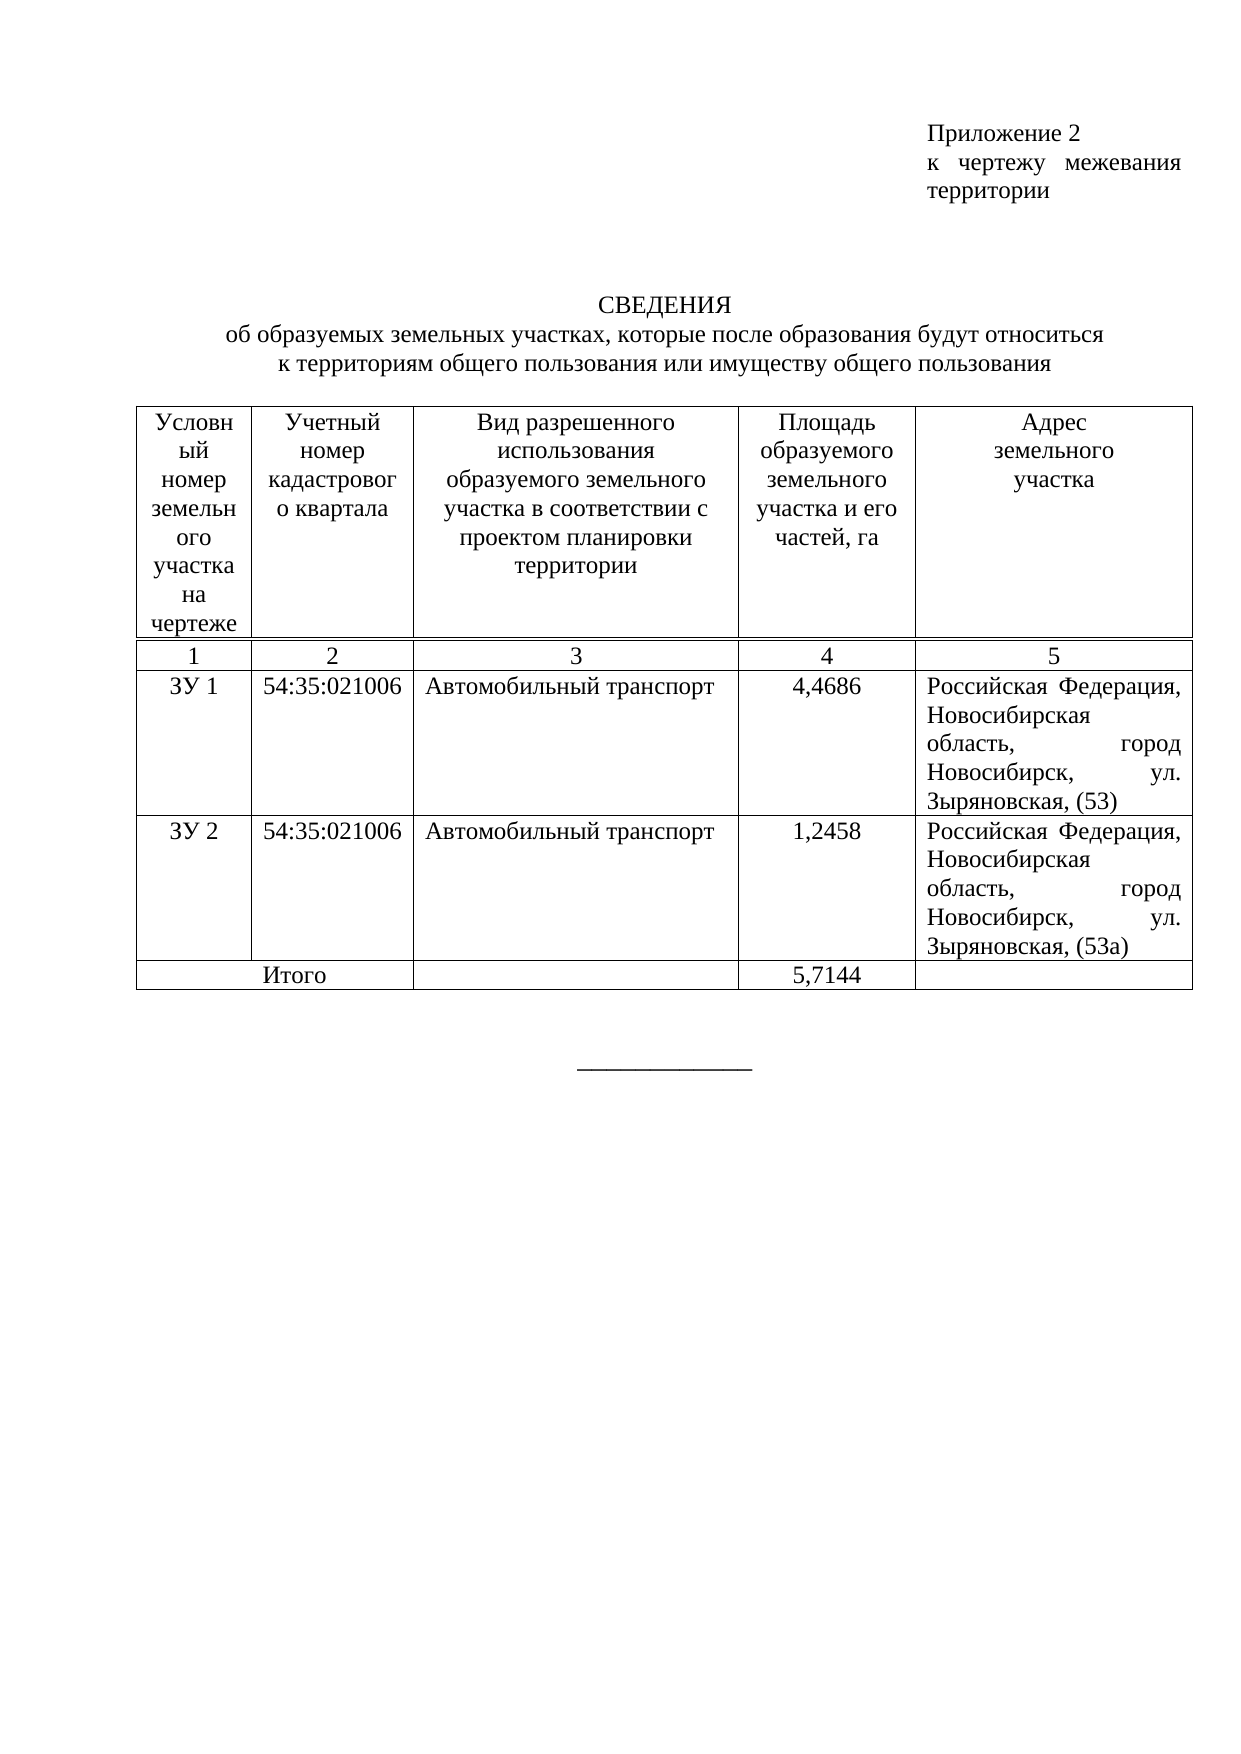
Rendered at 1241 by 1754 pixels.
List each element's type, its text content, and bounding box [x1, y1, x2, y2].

table_header Условный номер земельного участка на чертеже [137, 407, 251, 637]
table_header Приложение 2 к чертежу межевания территории [916, 118, 1192, 233]
table_cell [137, 961, 251, 989]
table_cell [414, 961, 738, 989]
table_cell Итого [251, 961, 413, 989]
table_header 3 [414, 641, 738, 670]
table_header Площадь образуемого земельного участка и его частей, га [739, 407, 915, 637]
text СВЕДЕНИЯ [148, 291, 1182, 319]
table_cell Автомобильный транспорт [414, 816, 738, 959]
table_header Вид разрешенного использования образуемого земельного участка в соответствии с проектом планировки территории [414, 407, 738, 637]
table_cell Российская Федерация, Новосибирская область, город Новосибирск, ул. Зыряновская, (53) [916, 671, 1192, 815]
text ____________ [148, 1040, 1181, 1074]
table_header Адрес земельного участка [916, 407, 1192, 637]
table_cell ЗУ 1 [137, 671, 251, 815]
table_cell ЗУ 2 [137, 816, 251, 959]
text об образуемых земельных участках, которые после образования будут относиться [148, 319, 1182, 348]
table_header 1 [137, 641, 251, 670]
table_header Учетный номер кадастрового квартала [252, 407, 413, 637]
table_cell 54:35:021006 [252, 816, 413, 959]
table_header 2 [252, 641, 413, 670]
table_cell [916, 961, 1192, 989]
table_cell 5,7144 [739, 961, 915, 989]
table_cell 4,4686 [739, 671, 915, 815]
table_cell 54:35:021006 [252, 671, 413, 815]
text к территориям общего пользования или имуществу общего пользования [148, 348, 1182, 377]
table_header 5 [916, 641, 1192, 670]
table_header 4 [739, 641, 915, 670]
table_cell Российская Федерация, Новосибирская область, город Новосибирск, ул. Зыряновская, (53а) [916, 816, 1192, 959]
table_cell 1,2458 [739, 816, 915, 959]
table_cell Автомобильный транспорт [414, 671, 738, 815]
